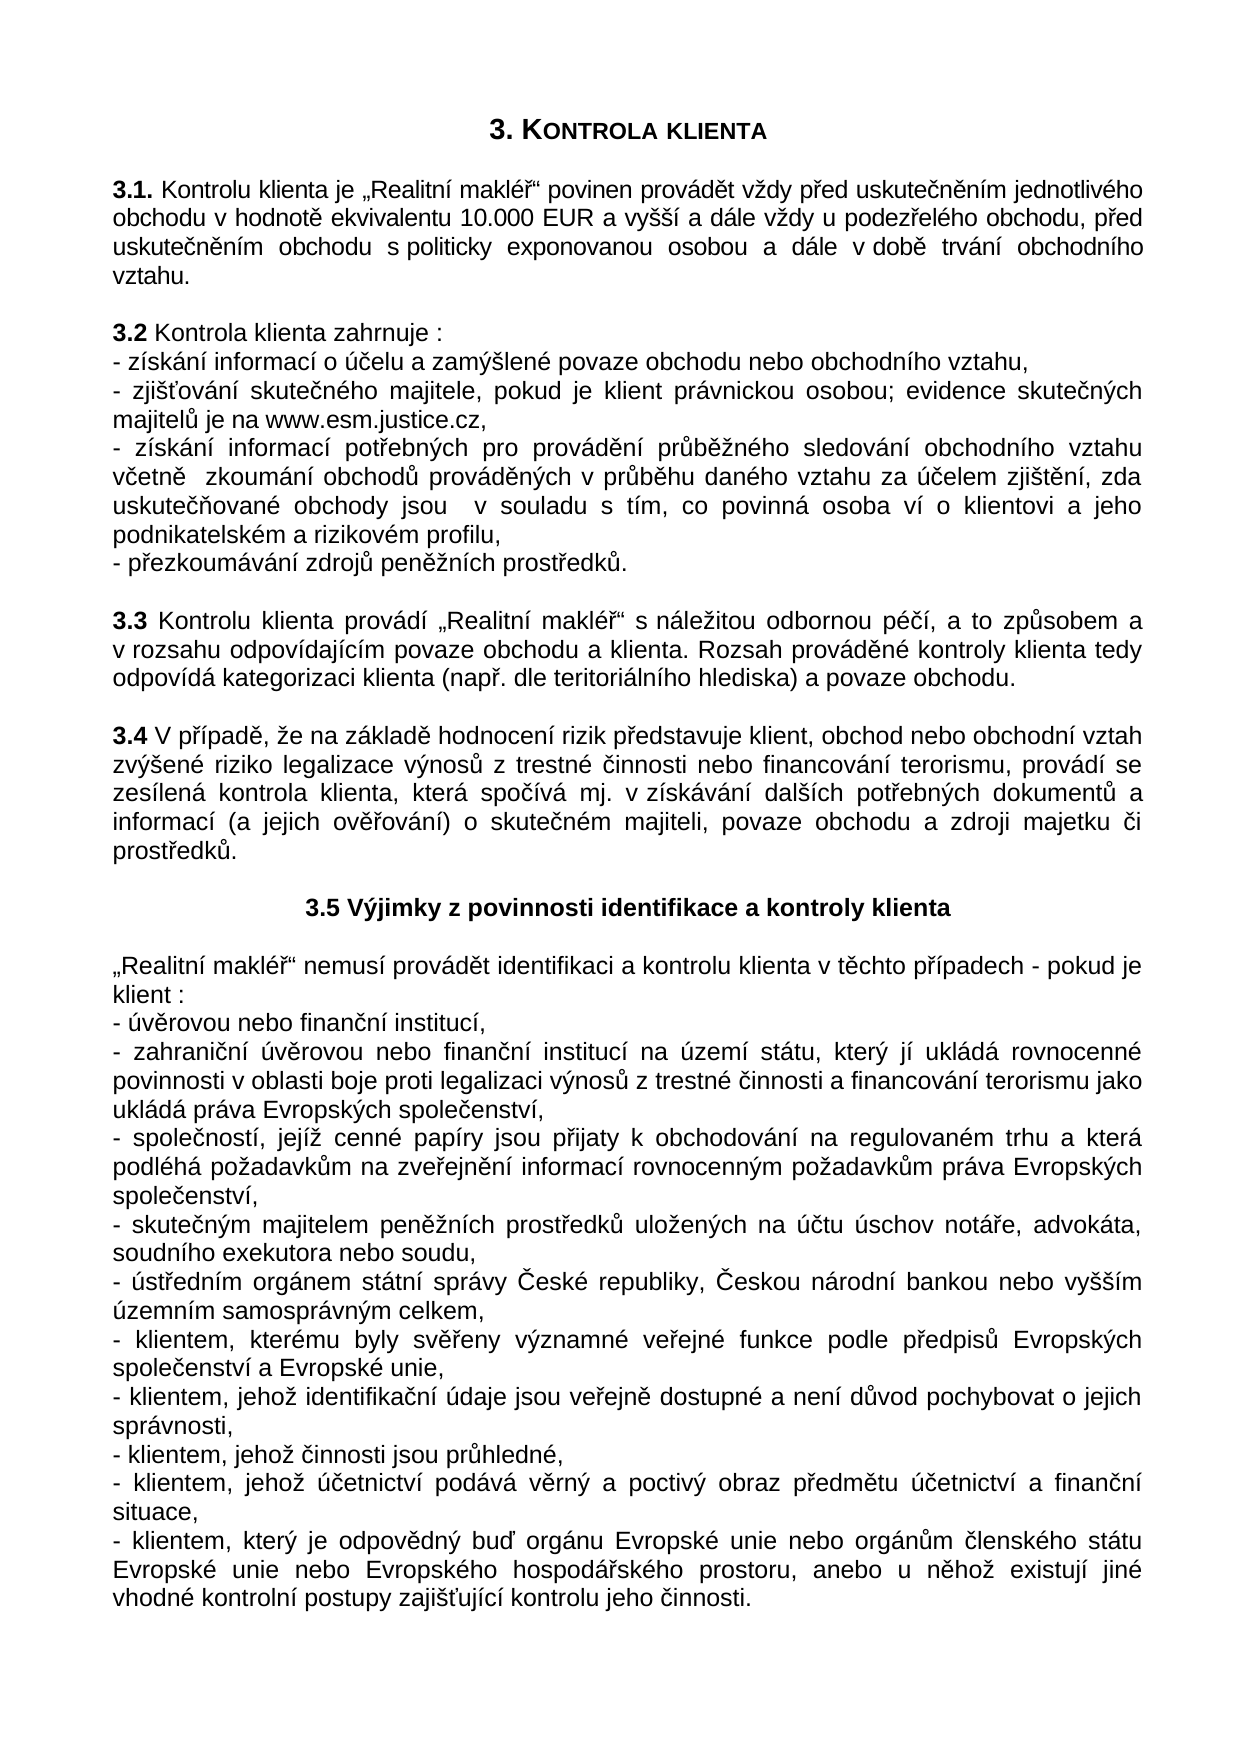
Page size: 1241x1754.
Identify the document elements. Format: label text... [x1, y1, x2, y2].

text - přezkoumávání zdrojů peněžních prostředků. [112, 548, 1144, 577]
text 3.1. Kontrolu klienta je „Realitní makléř“ povinen provádět vždy před uskutečněním jednotlivého obchodu v hodnotě ekvivalentu 10.000 EUR a vyšší a dále vždy u podezřelého obchodu, před uskutečněním obchodu s politicky exponovanou osobou a dále v době trvání obchodního vztahu. [112, 175, 1144, 290]
text - zjišťování skutečného majitele, pokud je klient právnickou osobou; evidence skutečných majitelů je na www.esm.justice.cz, [112, 376, 1144, 433]
text - klientem, jehož činnosti jsou průhledné, [112, 1440, 1144, 1468]
text - získání informací potřebných pro provádění průběžného sledování obchodního vztahu včetně zkoumání obchodů prováděných v průběhu daného vztahu za účelem zjištění, zda uskutečňované obchody jsou v souladu s tím, co povinná osoba ví o klientovi a jeho podnikatelském a rizikovém profilu, [112, 433, 1144, 548]
text 3.5 Výjimky z povinnosti identifikace a kontroly klienta [112, 893, 1144, 922]
text - společností, jejíž cenné papíry jsou přijaty k obchodování na regulovaném trhu a která podléhá požadavkům na zveřejnění informací rovnocenným požadavkům práva Evropských společenství, [112, 1123, 1144, 1210]
text - skutečným majitelem peněžních prostředků uložených na účtu úschov notáře, advokáta, soudního exekutora nebo soudu, [112, 1210, 1144, 1267]
text - klientem, jehož účetnictví podává věrný a poctivý obraz předmětu účetnictví a finanční situace, [112, 1468, 1144, 1526]
text 3.4 V případě, že na základě hodnocení rizik představuje klient, obchod nebo obchodní vztah zvýšené riziko legalizace výnosů z trestné činnosti nebo financování terorismu, provádí se zesílená kontrola klienta, která spočívá mj. v získávání dalších potřebných dokumentů a informací (a jejich ověřování) o skutečném majiteli, povaze obchodu a zdroji majetku či prostředků. [112, 721, 1144, 865]
text 3.3 Kontrolu klienta provádí „Realitní makléř“ s náležitou odbornou péčí, a to způsobem a v rozsahu odpovídajícím povaze obchodu a klienta. Rozsah prováděné kontroly klienta tedy odpovídá kategorizaci klienta (např. dle teritoriálního hlediska) a povaze obchodu. [112, 606, 1144, 692]
text - získání informací o účelu a zamýšlené povaze obchodu nebo obchodního vztahu, [112, 347, 1144, 376]
text 3.2 Kontrola klienta zahrnuje : [112, 318, 1144, 347]
text - zahraniční úvěrovou nebo finanční institucí na území státu, který jí ukládá rovnocenné povinnosti v oblasti boje proti legalizaci výnosů z trestné činnosti a financování terorismu jako ukládá práva Evropských společenství, [112, 1037, 1144, 1123]
text - klientem, kterému byly svěřeny významné veřejné funkce podle předpisů Evropských společenství a Evropské unie, [112, 1325, 1144, 1382]
text - úvěrovou nebo finanční institucí, [112, 1008, 1144, 1037]
text 3. Kontrola klienta [112, 112, 1144, 146]
text - klientem, jehož identifikační údaje jsou veřejně dostupné a není důvod pochybovat o jejich správnosti, [112, 1382, 1144, 1440]
text „Realitní makléř“ nemusí provádět identifikaci a kontrolu klienta v těchto případech - pokud je klient : [112, 951, 1144, 1008]
text - ústředním orgánem státní správy České republiky, Českou národní bankou nebo vyšším územním samosprávným celkem, [112, 1267, 1144, 1325]
text - klientem, který je odpovědný buď orgánu Evropské unie nebo orgánům členského státu Evropské unie nebo Evropského hospodářského prostoru, anebo u něhož existují jiné vhodné kontrolní postupy zajišťující kontrolu jeho činnosti. [112, 1526, 1144, 1612]
